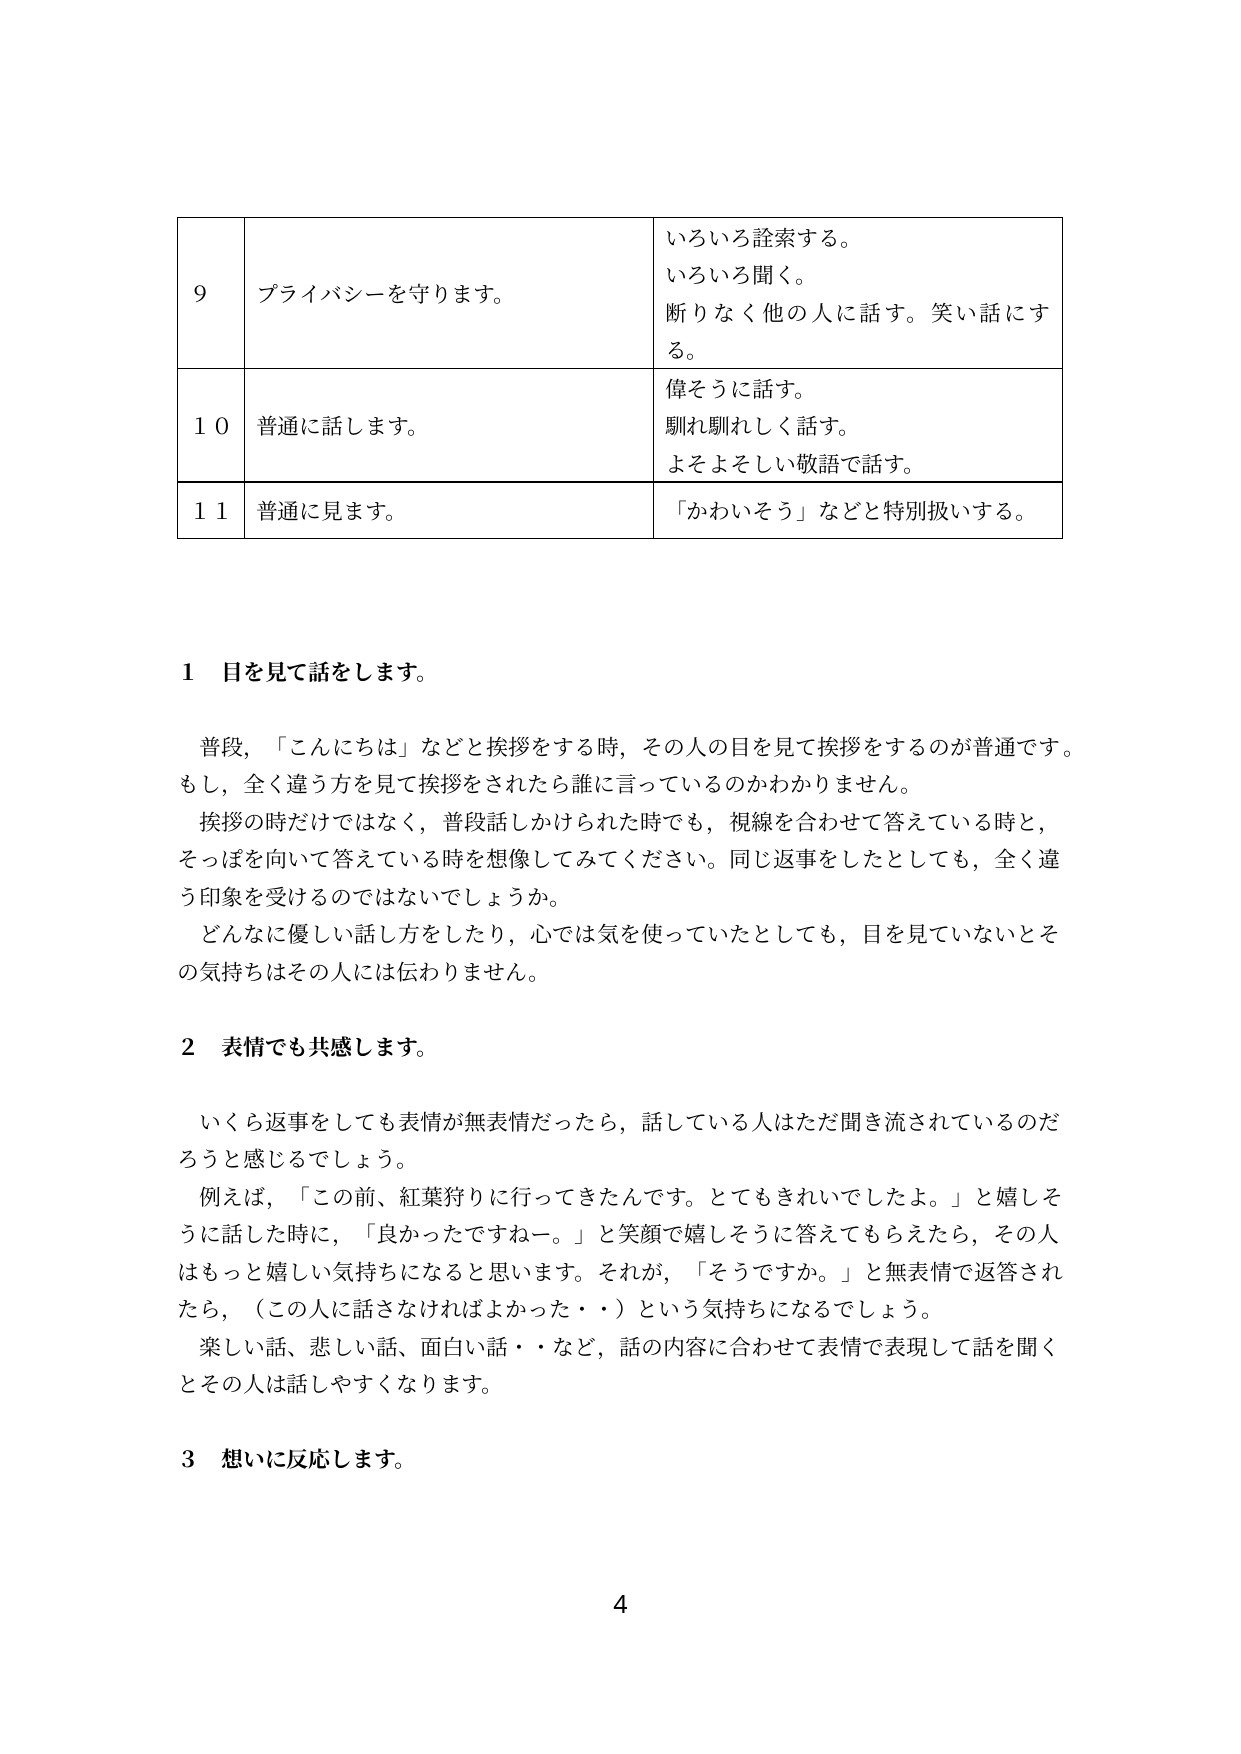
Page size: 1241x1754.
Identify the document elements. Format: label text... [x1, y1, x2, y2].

text 楽しい話、悲しい話、面白い話・・など，話の内容に合わせて表情で表現して話を聞くとその人は話しやすくなります。 [177, 1327, 1063, 1402]
table_cell 普通に話します。 [245, 369, 653, 481]
table_cell 「かわいそう」などと特別扱いする。 [654, 483, 1062, 538]
text ２ 表情でも共感します。 [177, 1027, 1063, 1064]
text どんなに優しい話し方をしたり，心では気を使っていたとしても，目を見ていないとその気持ちはその人には伝わりません。 [177, 914, 1063, 989]
table_cell 偉そうに話す。 馴れ馴れしく話す。 よそよそしい敬語で話す。 [654, 369, 1062, 481]
table_cell 普通に見ます。 [245, 483, 653, 538]
table_cell １０ [178, 369, 244, 481]
table_cell ９ [178, 218, 244, 368]
text 普段，「こんにちは」などと挨拶をする時，その人の目を見て挨拶をするのが普通です。もし，全く違う方を見て挨拶をされたら誰に言っているのかわかりません。 [177, 727, 1063, 802]
text いくら返事をしても表情が無表情だったら，話している人はただ聞き流されているのだろうと感じるでしょう。 [177, 1102, 1063, 1177]
text 挨拶の時だけではなく，普段話しかけられた時でも，視線を合わせて答えている時と，そっぽを向いて答えている時を想像してみてください。同じ返事をしたとしても，全く違う印象を受けるのではないでしょうか。 [177, 802, 1063, 914]
text １ 目を見て話をします。 [177, 652, 1063, 689]
table_cell プライバシーを守ります。 [245, 218, 653, 368]
table_cell いろいろ詮索する。 いろいろ聞く。 断りなく他の人に話す。笑い話にする。 [654, 218, 1062, 368]
table_cell １１ [178, 483, 244, 538]
text 例えば，「この前、紅葉狩りに行ってきたんです。とてもきれいでしたよ。」と嬉しそうに話した時に，「良かったですねー。」と笑顔で嬉しそうに答えてもらえたら，その人はもっと嬉しい気持ちになると思います。それが，「そうですか。」と無表情で返答されたら，（この人に話さなければよかった・・）という気持ちになるでしょう。 [177, 1177, 1063, 1327]
text ３ 想いに反応します。 [177, 1439, 1063, 1477]
